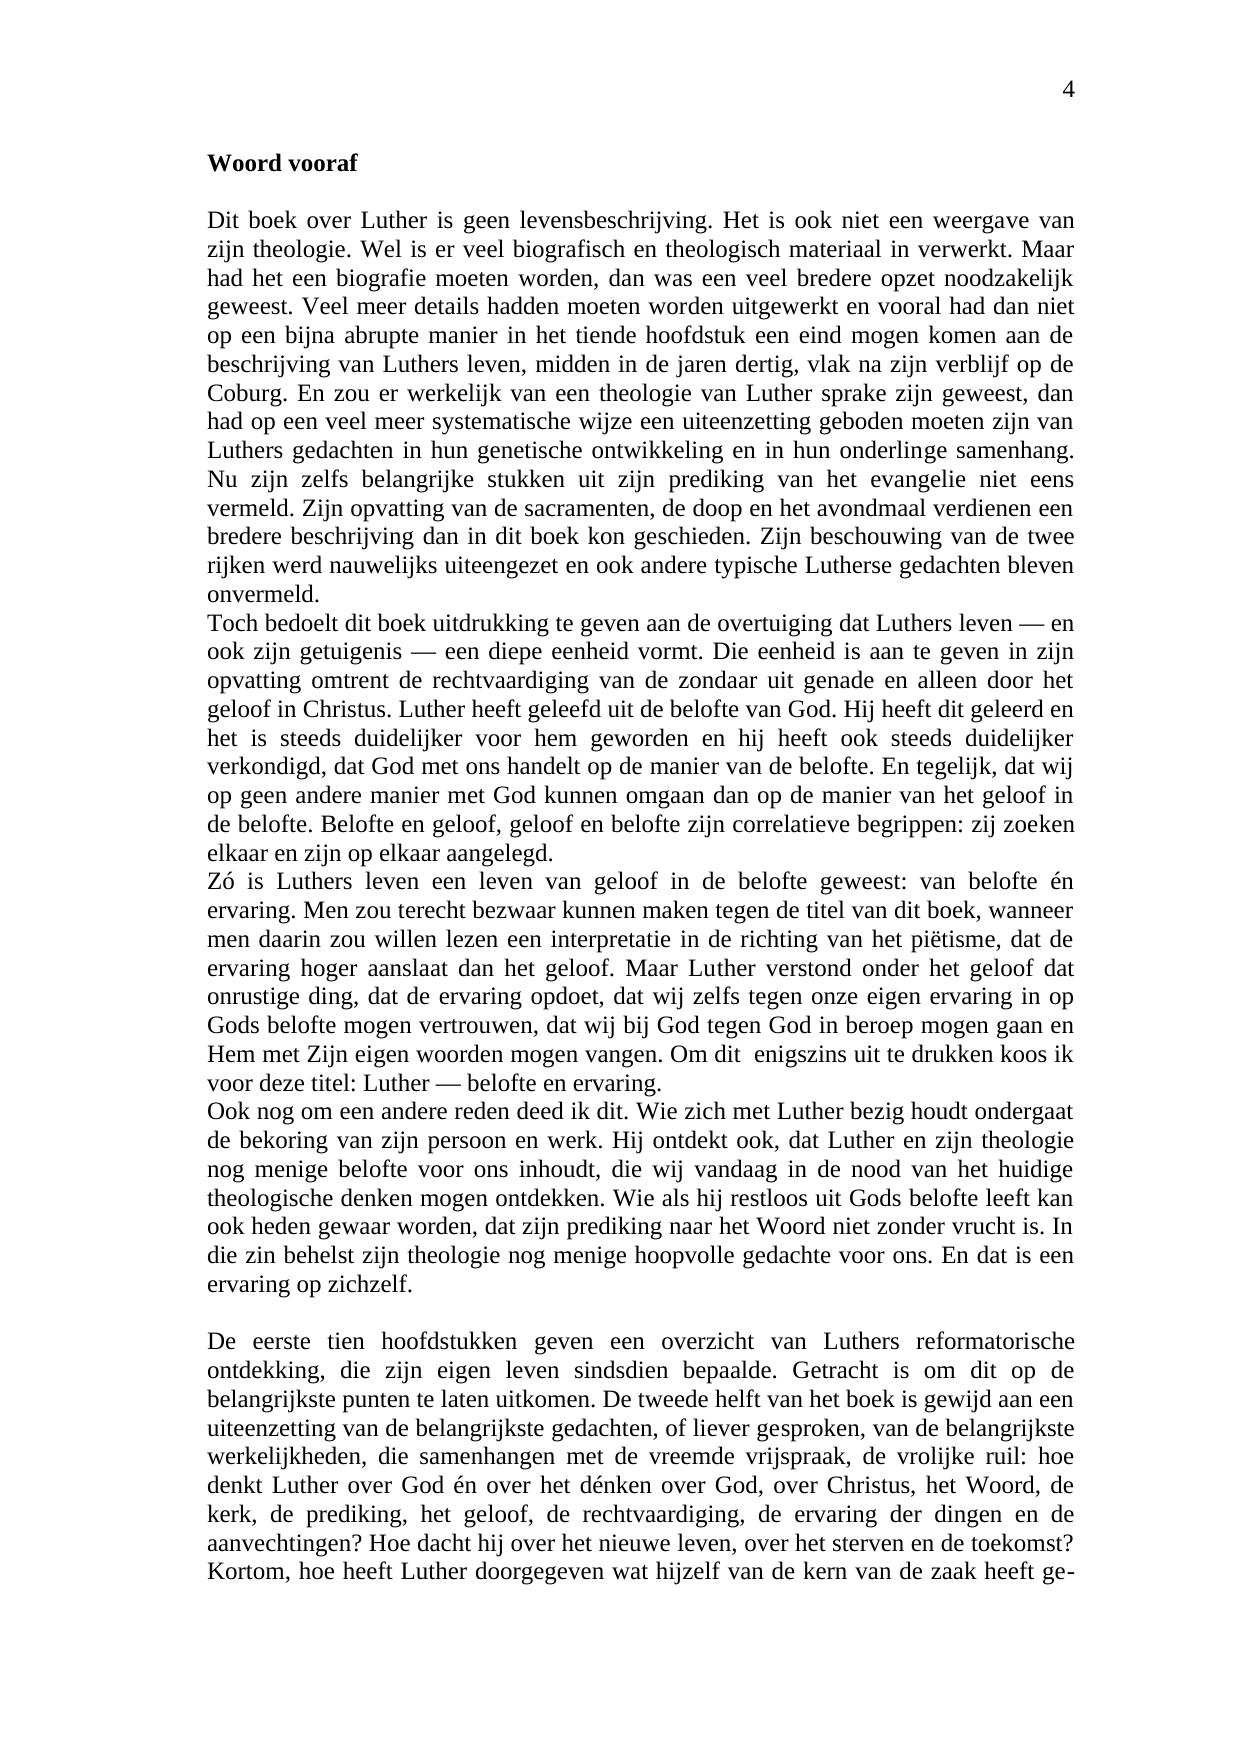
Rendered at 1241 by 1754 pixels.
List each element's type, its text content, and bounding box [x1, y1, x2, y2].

text Toch bedoelt dit boek uitdrukking te geven aan de overtuiging dat Luthers leven — en ook zijn getuigenis — een diepe eenheid vormt. Die eenheid is aan te geven in zijn opvatting omtrent de rechtvaardiging van de zondaar uit genade en alleen door het geloof in Christus. Luther heeft geleefd uit de belofte van God. Hij heeft dit geleerd en het is steeds duidelijker voor hem geworden en hij heeft ook steeds duidelijker verkondigd, dat God met ons handelt op de manier van de belofte. En tegelijk, dat wij op geen andere manier met God kunnen omgaan dan op de manier van het geloof in de belofte. Belofte en geloof, geloof en belofte zijn correlatieve begrippen: zij zoeken elkaar en zijn op elkaar aangelegd. [207, 608, 1075, 866]
text Dit boek over Luther is geen levensbeschrijving. Het is ook niet een weergave van zijn theologie. Wel is er veel biografisch en theologisch materiaal in verwerkt. Maar had het een biografie moeten worden, dan was een veel bredere opzet noodzakelijk geweest. Veel meer details hadden moeten worden uitgewerkt en vooral had dan niet op een bijna abrupte manier in het tiende hoofdstuk een eind mogen komen aan de beschrijving van Luthers leven, midden in de jaren dertig, vlak na zijn verblijf op de Coburg. En zou er werkelijk van een theologie van Luther sprake zijn geweest, dan had op een veel meer systematische wijze een uiteenzetting geboden moeten zijn van Luthers gedachten in hun genetische ontwikkeling en in hun onderlinge samenhang. Nu zijn zelfs belangrijke stukken uit zijn prediking van het evangelie niet eens vermeld. Zijn opvatting van de sacramenten, de doop en het avondmaal verdienen een bredere beschrijving dan in dit boek kon geschieden. Zijn beschouwing van de twee rijken werd nauwelijks uiteengezet en ook andere typische Lutherse gedachten bleven onvermeld. [207, 205, 1075, 608]
text Woord vooraf [207, 148, 1075, 176]
text Zó is Luthers leven een leven van geloof in de belofte geweest: van belofte én ervaring. Men zou terecht bezwaar kunnen maken tegen de titel van dit boek, wanneer men daarin zou willen lezen een interpretatie in de richting van het piëtisme, dat de ervaring hoger aanslaat dan het geloof. Maar Luther verstond onder het geloof dat onrustige ding, dat de ervaring opdoet, dat wij zelfs tegen onze eigen ervaring in op Gods belofte mogen vertrouwen, dat wij bij God tegen God in beroep mogen gaan en Hem met Zijn eigen woorden mogen vangen. Om dit enigszins uit te drukken koos ik voor deze titel: Luther — belofte en ervaring. [207, 866, 1075, 1096]
text Ook nog om een andere reden deed ik dit. Wie zich met Luther bezig houdt ondergaat de bekoring van zijn persoon en werk. Hij ontdekt ook, dat Luther en zijn theologie nog menige belofte voor ons inhoudt, die wij vandaag in de nood van het huidige theologische denken mogen ontdekken. Wie als hij restloos uit Gods belofte leeft kan ook heden gewaar worden, dat zijn prediking naar het Woord niet zonder vrucht is. In die zin behelst zijn theologie nog menige hoopvolle gedachte voor ons. En dat is een ervaring op zichzelf. [207, 1096, 1075, 1298]
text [207, 1326, 1075, 1585]
